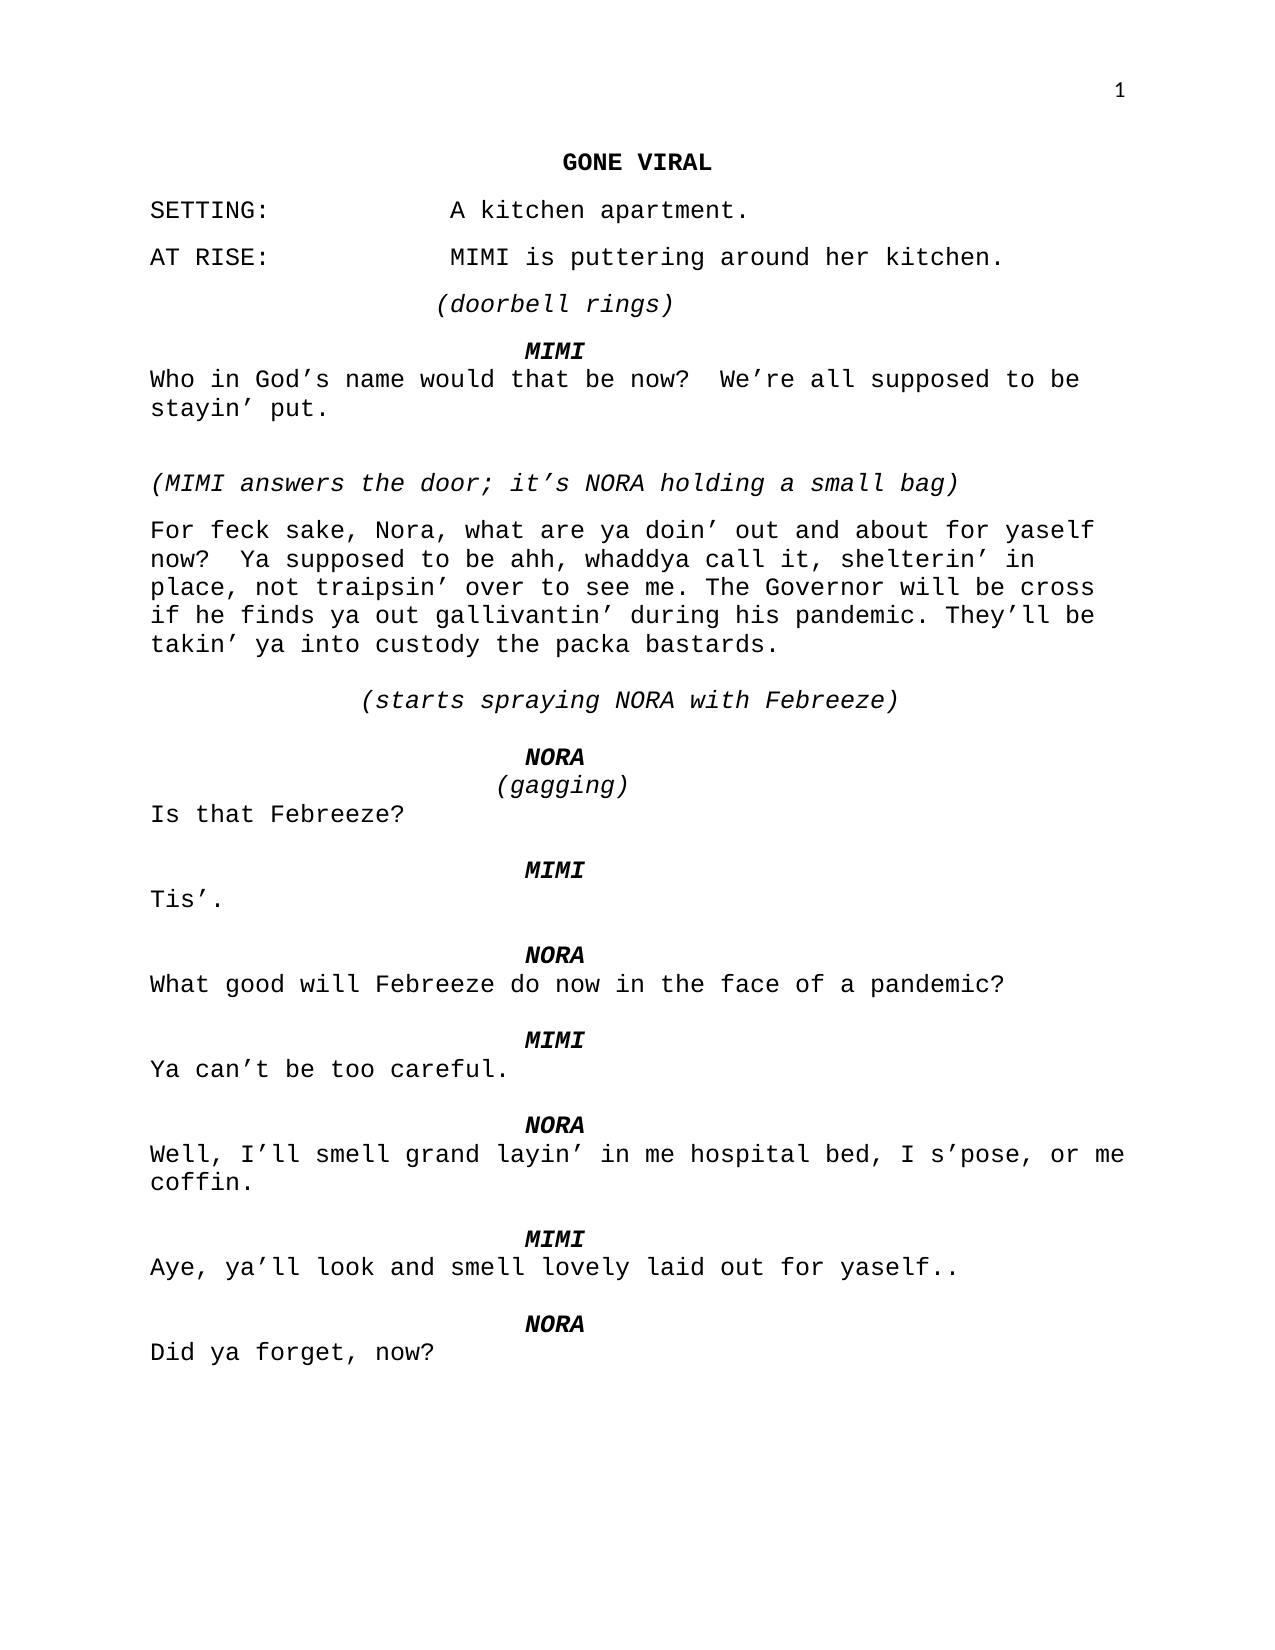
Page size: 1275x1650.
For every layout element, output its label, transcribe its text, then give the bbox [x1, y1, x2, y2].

text NORA [450, 1113, 1125, 1141]
text MIMI [450, 858, 1125, 886]
text Ya can’t be too careful. [150, 1056, 1125, 1084]
text NORA [450, 1311, 1125, 1339]
text Tis’. [150, 886, 1125, 914]
text What good will Febreeze do now in the face of a pandemic? [150, 971, 1125, 999]
text SETTING: A kitchen apartment. [150, 197, 1125, 226]
text MIMI [150, 339, 1125, 367]
text NORA [150, 744, 1125, 773]
text Who in God’s name would that be now? We’re all supposed to be stayin’ put. [150, 367, 1125, 424]
text Aye, ya’ll look and smell lovely laid out for yaself.. [150, 1254, 1125, 1283]
text (doorbell rings) [225, 292, 1125, 320]
text GONE VIRAL [150, 150, 1125, 178]
text (starts spraying NORA with Febreeze) [150, 688, 1125, 716]
text Well, I’ll smell grand layin’ in me hospital bed, I s’pose, or me coffin. [150, 1141, 1125, 1198]
text AT RISE: MIMI is puttering around her kitchen. [150, 244, 1125, 273]
text (MIMI answers the door; it’s NORA holding a small bag) [150, 471, 1125, 499]
text Is that Febreeze? [150, 801, 1125, 829]
text MIMI [450, 1028, 1125, 1056]
text (gagging) [450, 773, 1125, 801]
text Did ya forget, now? [150, 1339, 1125, 1368]
text For feck sake, Nora, what are ya doin’ out and about for yaself now? Ya supposed to be ahh, whaddya call it, shelterin’ in place, not traipsin’ over to see me. The Governor will be cross if he finds ya out gallivantin’ during his pandemic. They’ll be takin’ ya into custody the packa bastards. [150, 518, 1125, 660]
text NORA [450, 943, 1125, 971]
text MIMI [450, 1226, 1125, 1254]
